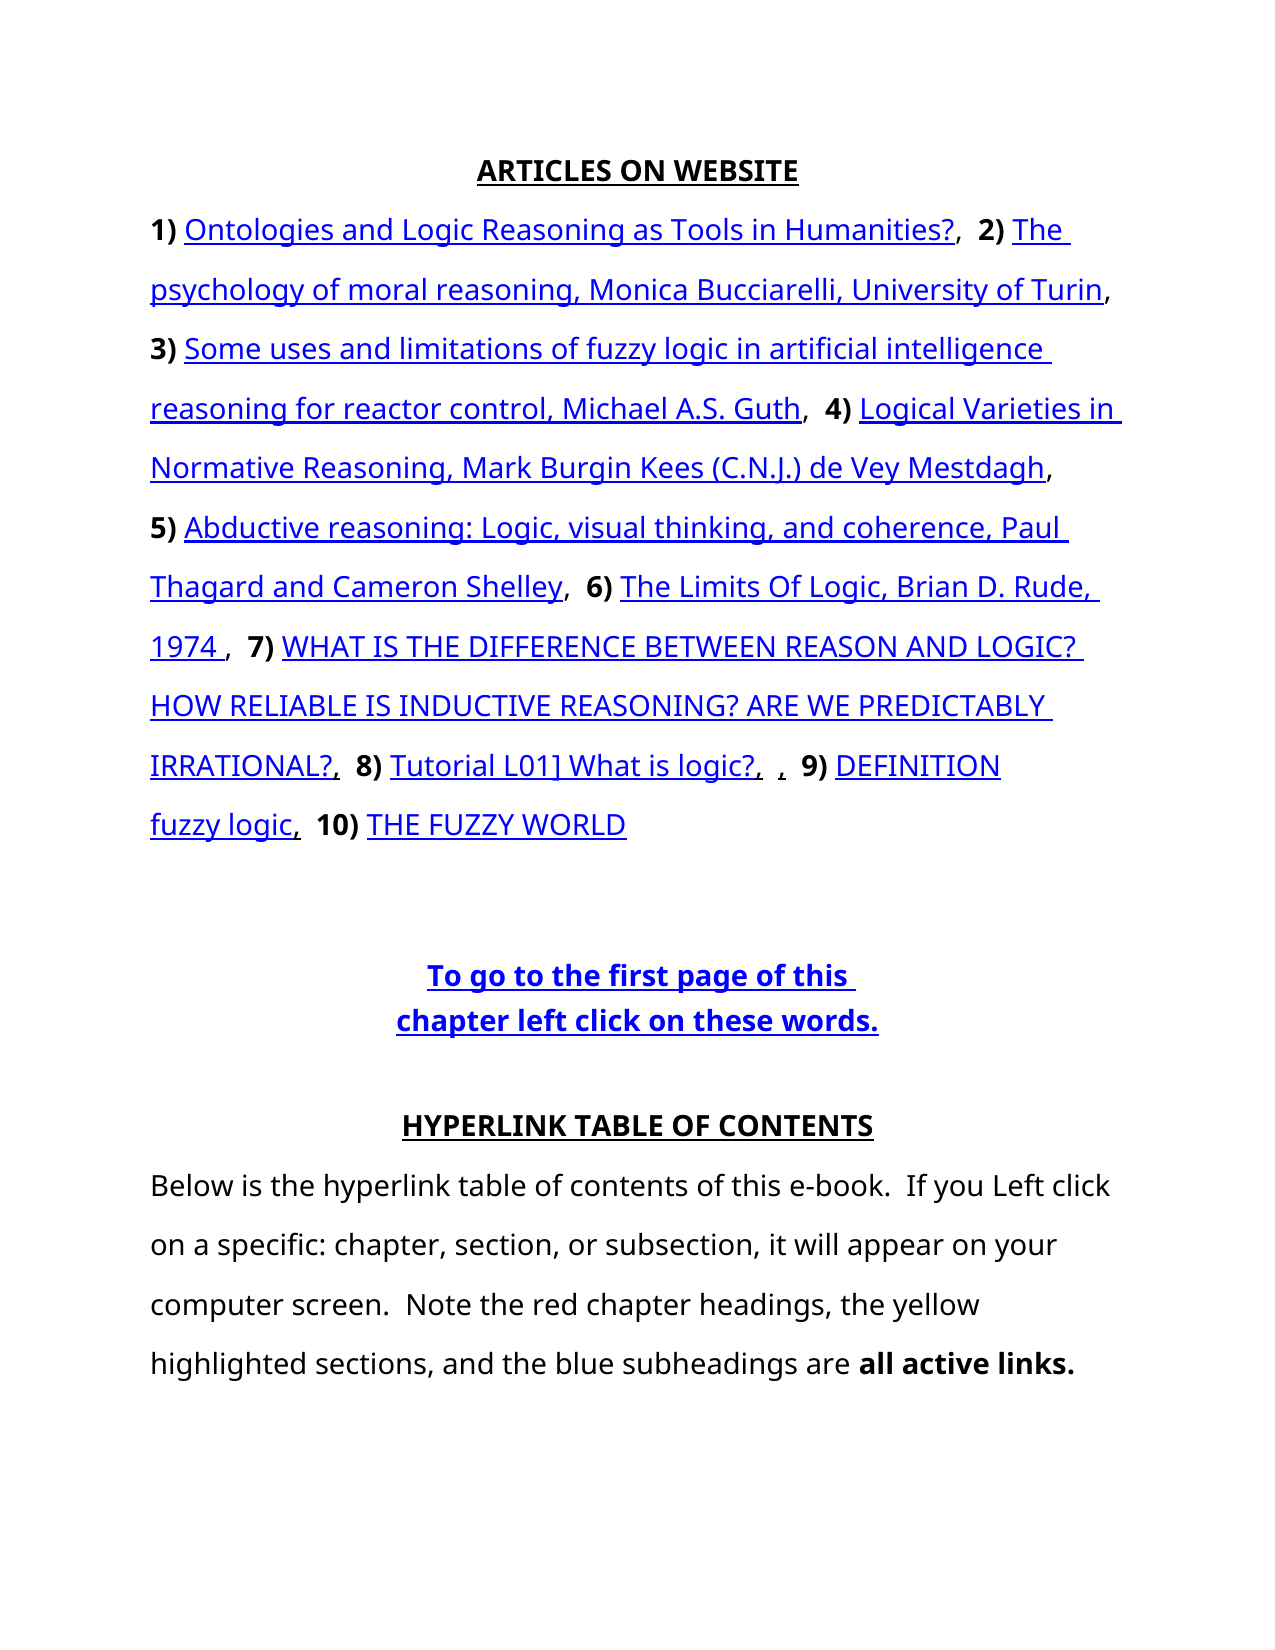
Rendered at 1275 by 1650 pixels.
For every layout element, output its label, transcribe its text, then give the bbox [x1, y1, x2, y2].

text 1) Ontologies and Logic Reasoning as Tools in Humanities?, 2) The psychology of moral reasoning, Monica Bucciarelli, University of Turin, 3) Some uses and limitations of fuzzy logic in artificial intelligence reasoning for reactor control, Michael A.S. Guth, 4) Logical Varieties in Normative Reasoning, Mark Burgin Kees (C.N.J.) de Vey Mestdagh, 5) Abductive reasoning: Logic, visual thinking, and coherence, Paul Thagard and Cameron Shelley, 6) The Limits Of Logic, Brian D. Rude, 1974 , 7) WHAT IS THE DIFFERENCE BETWEEN REASON AND LOGIC? HOW RELIABLE IS INDUCTIVE REASONING? ARE WE PREDICTABLY IRRATIONAL?, 8) Tutorial L01] What is logic?, , 9) DEFINITION [150, 209, 1125, 784]
text fuzzy logic, 10) THE FUZZY WORLD [150, 804, 1125, 844]
text HYPERLINK TABLE OF CONTENTS [150, 1106, 1125, 1145]
text chapter left click on these words. [150, 1001, 1125, 1040]
text To go to the first page of this [150, 955, 1125, 995]
text ARTICLES ON WEBSITE [150, 150, 1125, 190]
text Below is the hyperlink table of contents of this e-book. If you Left click on a specific: chapter, section, or subsection, it will appear on your computer screen. Note the red chapter headings, the yellow highlighted sections, and the blue subheadings are all active links. [150, 1165, 1125, 1383]
